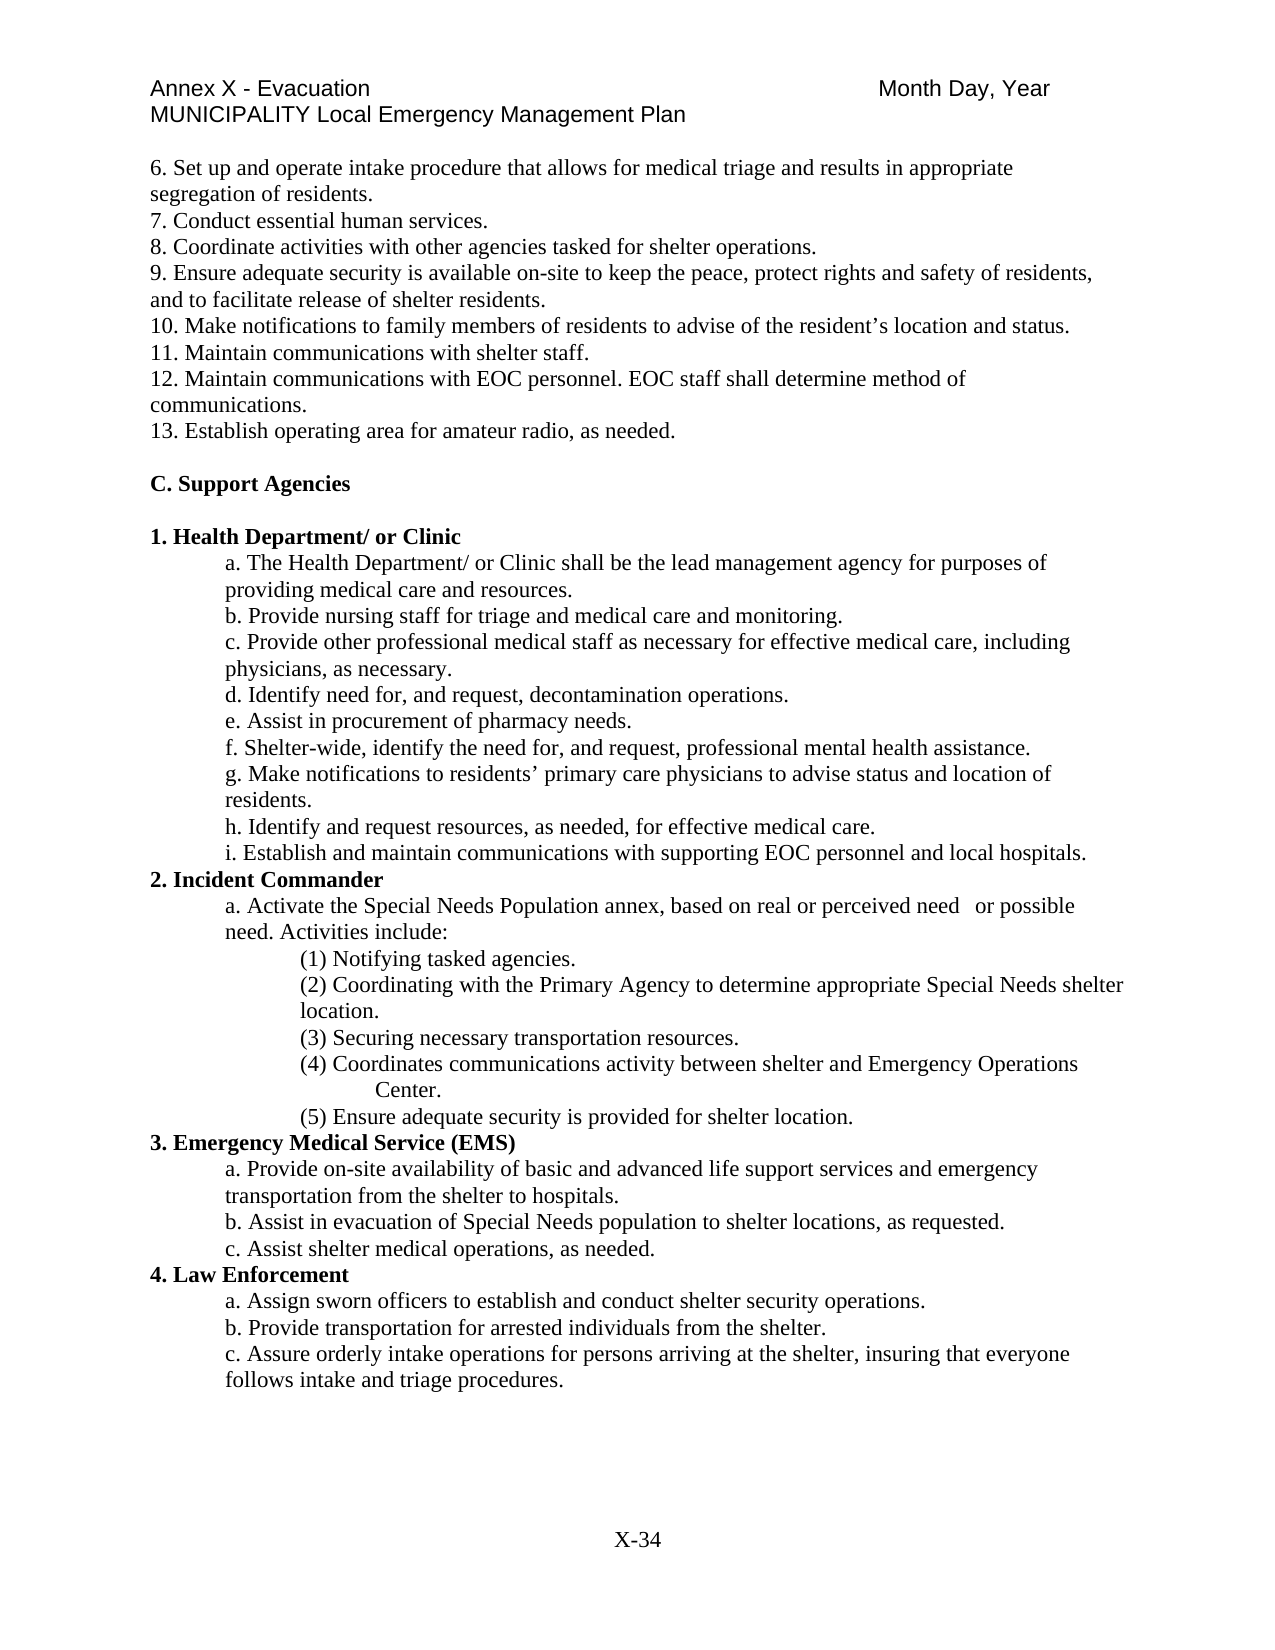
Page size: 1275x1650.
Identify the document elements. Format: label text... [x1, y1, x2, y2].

text c. Provide other professional medical staff as necessary for effective medical care, including physicians, as necessary. [150, 628, 1125, 681]
text 1. Health Department/ or Clinic [150, 523, 1125, 549]
text c. Assure orderly intake operations for persons arriving at the shelter, insuring that everyone follows intake and triage procedures. [150, 1340, 1125, 1393]
text i. Establish and maintain communications with supporting EOC personnel and local hospitals. [150, 839, 1125, 866]
text 10. Make notifications to family members of residents to advise of the resident’s location and status. [150, 312, 1125, 338]
text 3. Emergency Medical Service (EMS) [150, 1129, 1125, 1156]
text 13. Establish operating area for amateur radio, as needed. [150, 418, 1125, 444]
text f. Shelter-wide, identify the need for, and request, professional mental health assistance. [150, 734, 1125, 760]
text 6. Set up and operate intake procedure that allows for medical triage and results in appropriate segregation of residents. [150, 154, 1125, 207]
text c. Assist shelter medical operations, as needed. [150, 1234, 1125, 1261]
text 11. Maintain communications with shelter staff. [150, 338, 1125, 365]
text b. Assist in evacuation of Special Needs population to shelter locations, as requested. [150, 1208, 1125, 1234]
text (5) Ensure adequate security is provided for shelter location. [150, 1103, 1125, 1129]
text 12. Maintain communications with EOC personnel. EOC staff shall determine method of communications. [150, 365, 1125, 418]
text h. Identify and request resources, as needed, for effective medical care. [150, 813, 1125, 839]
text (3) Securing necessary transportation resources. [150, 1024, 1125, 1050]
text 2. Incident Commander [150, 866, 1125, 892]
text 4. Law Enforcement [150, 1261, 1125, 1287]
text b. Provide transportation for arrested individuals from the shelter. [150, 1314, 1125, 1340]
text a. Provide on-site availability of basic and advanced life support services and emergency transportation from the shelter to hospitals. [150, 1156, 1125, 1208]
text 9. Ensure adequate security is available on-site to keep the peace, protect rights and safety of residents, and to facilitate release of shelter residents. [150, 259, 1125, 312]
text g. Make notifications to residents’ primary care physicians to advise status and location of residents. [150, 760, 1125, 813]
text C. Support Agencies [150, 470, 1125, 497]
text 8. Coordinate activities with other agencies tasked for shelter operations. [150, 233, 1125, 259]
text 7. Conduct essential human services. [150, 207, 1125, 233]
text (2) Coordinating with the Primary Agency to determine appropriate Special Needs shelter location. [150, 971, 1125, 1024]
text a. Assign sworn officers to establish and conduct shelter security operations. [150, 1287, 1125, 1314]
text (1) Notifying tasked agencies. [150, 945, 1125, 971]
text a. The Health Department/ or Clinic shall be the lead management agency for purposes of providing medical care and resources. [150, 549, 1125, 602]
text (4) Coordinates communications activity between shelter and Emergency Operations Center. [150, 1050, 1125, 1103]
text b. Provide nursing staff for triage and medical care and monitoring. [150, 602, 1125, 628]
text a. Activate the Special Needs Population annex, based on real or perceived need or possible need. Activities include: [150, 892, 1125, 945]
text d. Identify need for, and request, decontamination operations. [150, 681, 1125, 707]
text e. Assist in procurement of pharmacy needs. [150, 707, 1125, 734]
